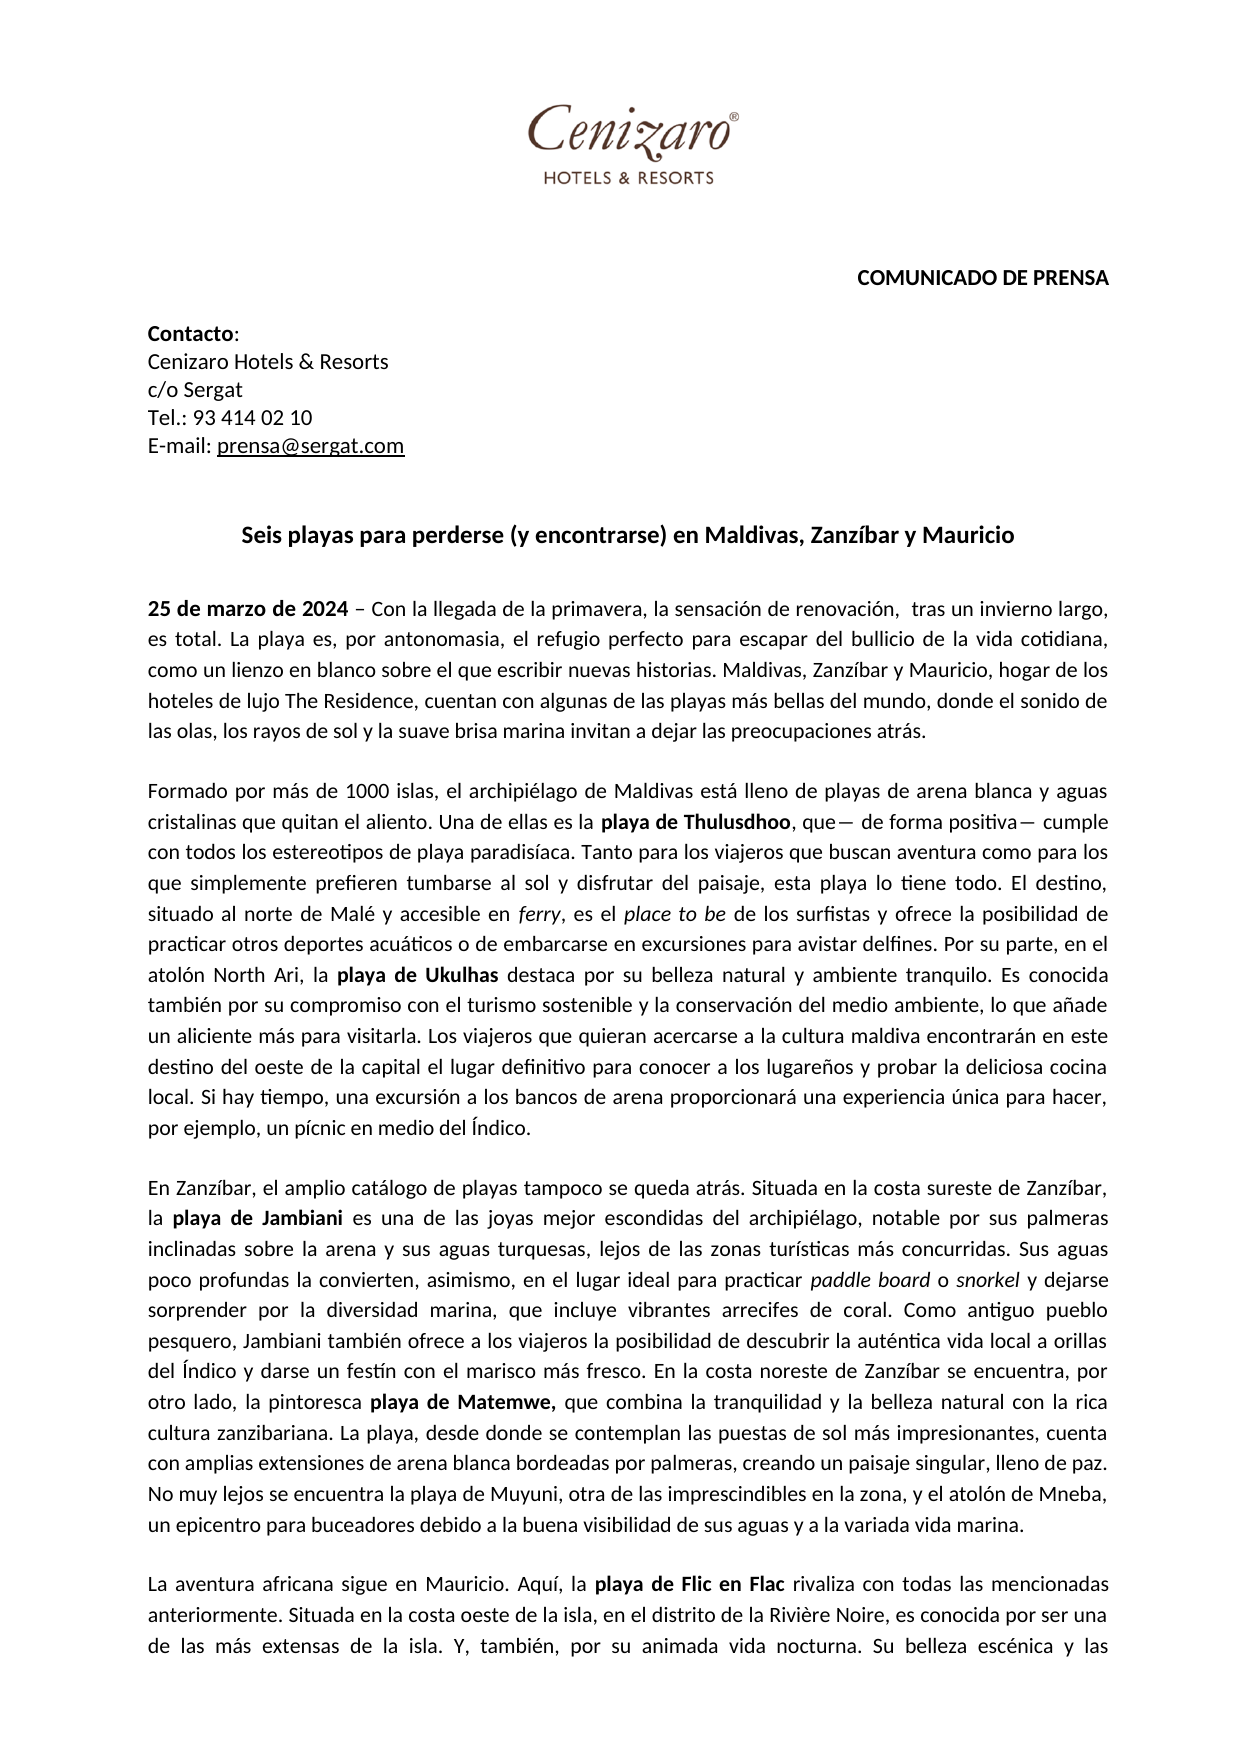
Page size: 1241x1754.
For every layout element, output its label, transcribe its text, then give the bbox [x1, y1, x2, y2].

picture [510, 73, 747, 206]
text Contacto: [148, 291, 1109, 347]
text Seis playas para perderse (y encontrarse) en Maldivas, Zanzíbar y Mauricio [148, 519, 1109, 549]
text Formado por más de 1000 islas, el archipiélago de Maldivas está lleno de playas de arena blanca y aguas cristalinas que quitan el aliento. Una de ellas es la playa de Thulusdhoo, que― de forma positiva― cumple con todos los estereotipos de playa paradisíaca. Tanto para los viajeros que buscan aventura como para los que simplemente prefieren tumbarse al sol y disfrutar del paisaje, esta playa lo tiene todo. El destino, situado al norte de Malé y accesible en ferry, es el place to be de los surfistas y ofrece la posibilidad de practicar otros deportes acuáticos o de embarcarse en excursiones para avistar delfines. Por su parte, en el atolón North Ari, la playa de Ukulhas destaca por su belleza natural y ambiente tranquilo. Es conocida también por su compromiso con el turismo sostenible y la conservación del medio ambiente, lo que añade un aliciente más para visitarla. Los viajeros que quieran acercarse a la cultura maldiva encontrarán en este destino del oeste de la capital el lugar definitivo para conocer a los lugareños y probar la deliciosa cocina local. Si hay tiempo, una excursión a los bancos de arena proporcionará una experiencia única para hacer, por ejemplo, un pícnic en medio del Índico. [148, 777, 1109, 1141]
text E-mail: prensa@sergat.com [148, 431, 1109, 459]
text 25 de marzo de 2024 – Con la llegada de la primavera, la sensación de renovación, tras un invierno largo, es total. La playa es, por antonomasia, el refugio perfecto para escapar del bullicio de la vida cotidiana, como un lienzo en blanco sobre el que escribir nuevas historias. Maldivas, Zanzíbar y Mauricio, hogar de los hoteles de lujo The Residence, cuentan con algunas de las playas más bellas del mundo, donde el sonido de las olas, los rayos de sol y la suave brisa marina invitan a dejar las preocupaciones atrás. [148, 594, 1109, 744]
text Cenizaro Hotels & Resorts [148, 347, 1109, 375]
text En Zanzíbar, el amplio catálogo de playas tampoco se queda atrás. Situada en la costa sureste de Zanzíbar, la playa de Jambiani es una de las joyas mejor escondidas del archipiélago, notable por sus palmeras inclinadas sobre la arena y sus aguas turquesas, lejos de las zonas turísticas más concurridas. Sus aguas poco profundas la convierten, asimismo, en el lugar ideal para practicar paddle board o snorkel y dejarse sorprender por la diversidad marina, que incluye vibrantes arrecifes de coral. Como antiguo pueblo pesquero, Jambiani también ofrece a los viajeros la posibilidad de descubrir la auténtica vida local a orillas del Índico y darse un festín con el marisco más fresco. En la costa noreste de Zanzíbar se encuentra, por otro lado, la pintoresca playa de Matemwe, que combina la tranquilidad y la belleza natural con la rica cultura zanzibariana. La playa, desde donde se contemplan las puestas de sol más impresionantes, cuenta con amplias extensiones de arena blanca bordeadas por palmeras, creando un paisaje singular, lleno de paz. No muy lejos se encuentra la playa de Muyuni, otra de las imprescindibles en la zona, y el atolón de Mneba, un epicentro para buceadores debido a la buena visibilidad de sus aguas y a la variada vida marina. [148, 1174, 1109, 1537]
text COMUNICADO DE PRENSA [148, 263, 1109, 291]
text c/o Sergat [148, 375, 1109, 403]
text Tel.: 93 414 02 10 [148, 403, 1109, 431]
